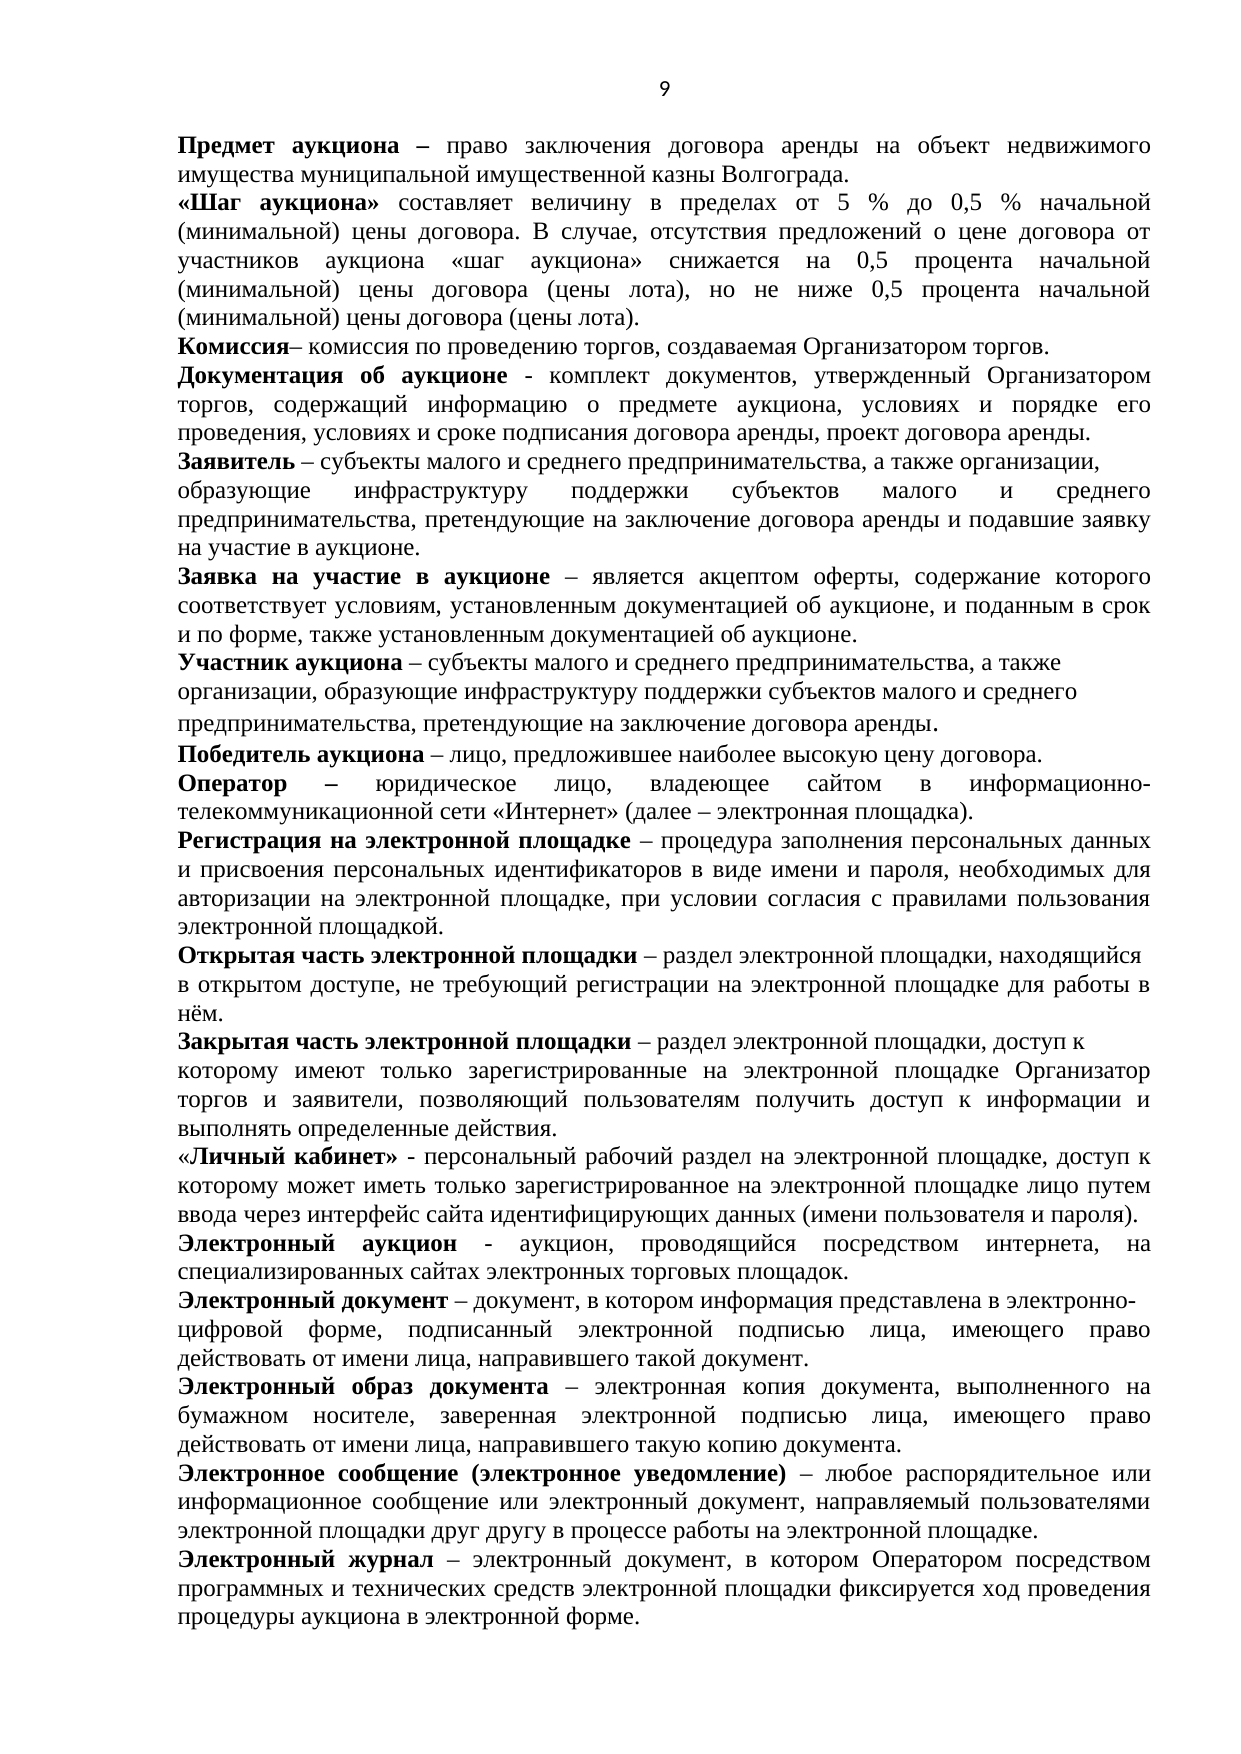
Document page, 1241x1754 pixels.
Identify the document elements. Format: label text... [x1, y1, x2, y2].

text Электронное сообщение (электронное уведомление) – любое распорядительное или информационное сообщение или электронный документ, направляемый пользователями электронной площадки друг другу в процессе работы на электронной площадке. [177, 1458, 1152, 1544]
text образующие инфраструктуру поддержки субъектов малого и среднего предпринимательства, претендующие на заключение договора аренды и подавшие заявку на участие в аукционе. [177, 475, 1152, 561]
text Комиссия– комиссия по проведению торгов, создаваемая Организатором торгов. [177, 331, 1152, 360]
text цифровой форме, подписанный электронной подписью лица, имеющего право действовать от имени лица, направившего такой документ. [177, 1314, 1152, 1371]
text Открытая часть электронной площадки – раздел электронной площадки, находящийся [177, 940, 1152, 969]
text Закрытая часть электронной площадки – раздел электронной площадки, доступ к [177, 1026, 1152, 1055]
text Заявка на участие в аукционе – является акцептом оферты, содержание которого соответствует условиям, установленным документацией об аукционе, и поданным в срок и по форме, также установленным документацией об аукционе. [177, 561, 1152, 647]
text которому имеют только зарегистрированные на электронной площадке Организатор торгов и заявители, позволяющий пользователям получить доступ к информации и выполнять определенные действия. [177, 1055, 1152, 1141]
text Электронный образ документа – электронная копия документа, выполненного на бумажном носителе, заверенная электронной подписью лица, имеющего право действовать от имени лица, направившего такую копию документа. [177, 1371, 1152, 1458]
text Электронный аукцион - аукцион, проводящийся посредством интернета, на специализированных сайтах электронных торговых площадок. [177, 1228, 1152, 1285]
text предпринимательства, претендующие на заключение договора аренды. [177, 705, 1152, 739]
text Предмет аукциона – право заключения договора аренды на объект недвижимого имущества муниципальной имущественной казны Волгограда. [177, 130, 1152, 187]
text Регистрация на электронной площадке – процедура заполнения персональных данных и присвоения персональных идентификаторов в виде имени и пароля, необходимых для авторизации на электронной площадке, при условии согласия с правилами пользования электронной площадкой. [177, 825, 1152, 940]
text «Личный кабинет» - персональный рабочий раздел на электронной площадке, доступ к которому может иметь только зарегистрированное на электронной площадке лицо путем ввода через интерфейс сайта идентифицирующих данных (имени пользователя и пароля). [177, 1141, 1152, 1228]
text Победитель аукциона – лицо, предложившее наиболее высокую цену договора. [177, 739, 1152, 768]
text Документация об аукционе - комплект документов, утвержденный Организатором торгов, содержащий информацию о предмете аукциона, условиях и порядке его проведения, условиях и сроке подписания договора аренды, проект договора аренды. [177, 360, 1152, 446]
text Оператор – юридическое лицо, владеющее сайтом в информационно- телекоммуникационной сети «Интернет» (далее – электронная площадка). [177, 768, 1152, 825]
text организации, образующие инфраструктуру поддержки субъектов малого и среднего [177, 676, 1152, 705]
text «Шаг аукциона» составляет величину в пределах от 5 % до 0,5 % начальной (минимальной) цены договора. В случае, отсутствия предложений о цене договора от участников аукциона «шаг аукциона» снижается на 0,5 процента начальной (минимальной) цены договора (цены лота), но не ниже 0,5 процента начальной (минимальной) цены договора (цены лота). [177, 187, 1152, 331]
text Заявитель – субъекты малого и среднего предпринимательства, а также организации, [177, 446, 1152, 475]
text Электронный документ – документ, в котором информация представлена в электронно- [177, 1285, 1152, 1314]
text Электронный журнал – электронный документ, в котором Оператором посредством программных и технических средств электронной площадки фиксируется ход проведения процедуры аукциона в электронной форме. [177, 1544, 1152, 1630]
text в открытом доступе, не требующий регистрации на электронной площадке для работы в нём. [177, 969, 1152, 1026]
text Участник аукциона – субъекты малого и среднего предпринимательства, а также [177, 647, 1152, 676]
